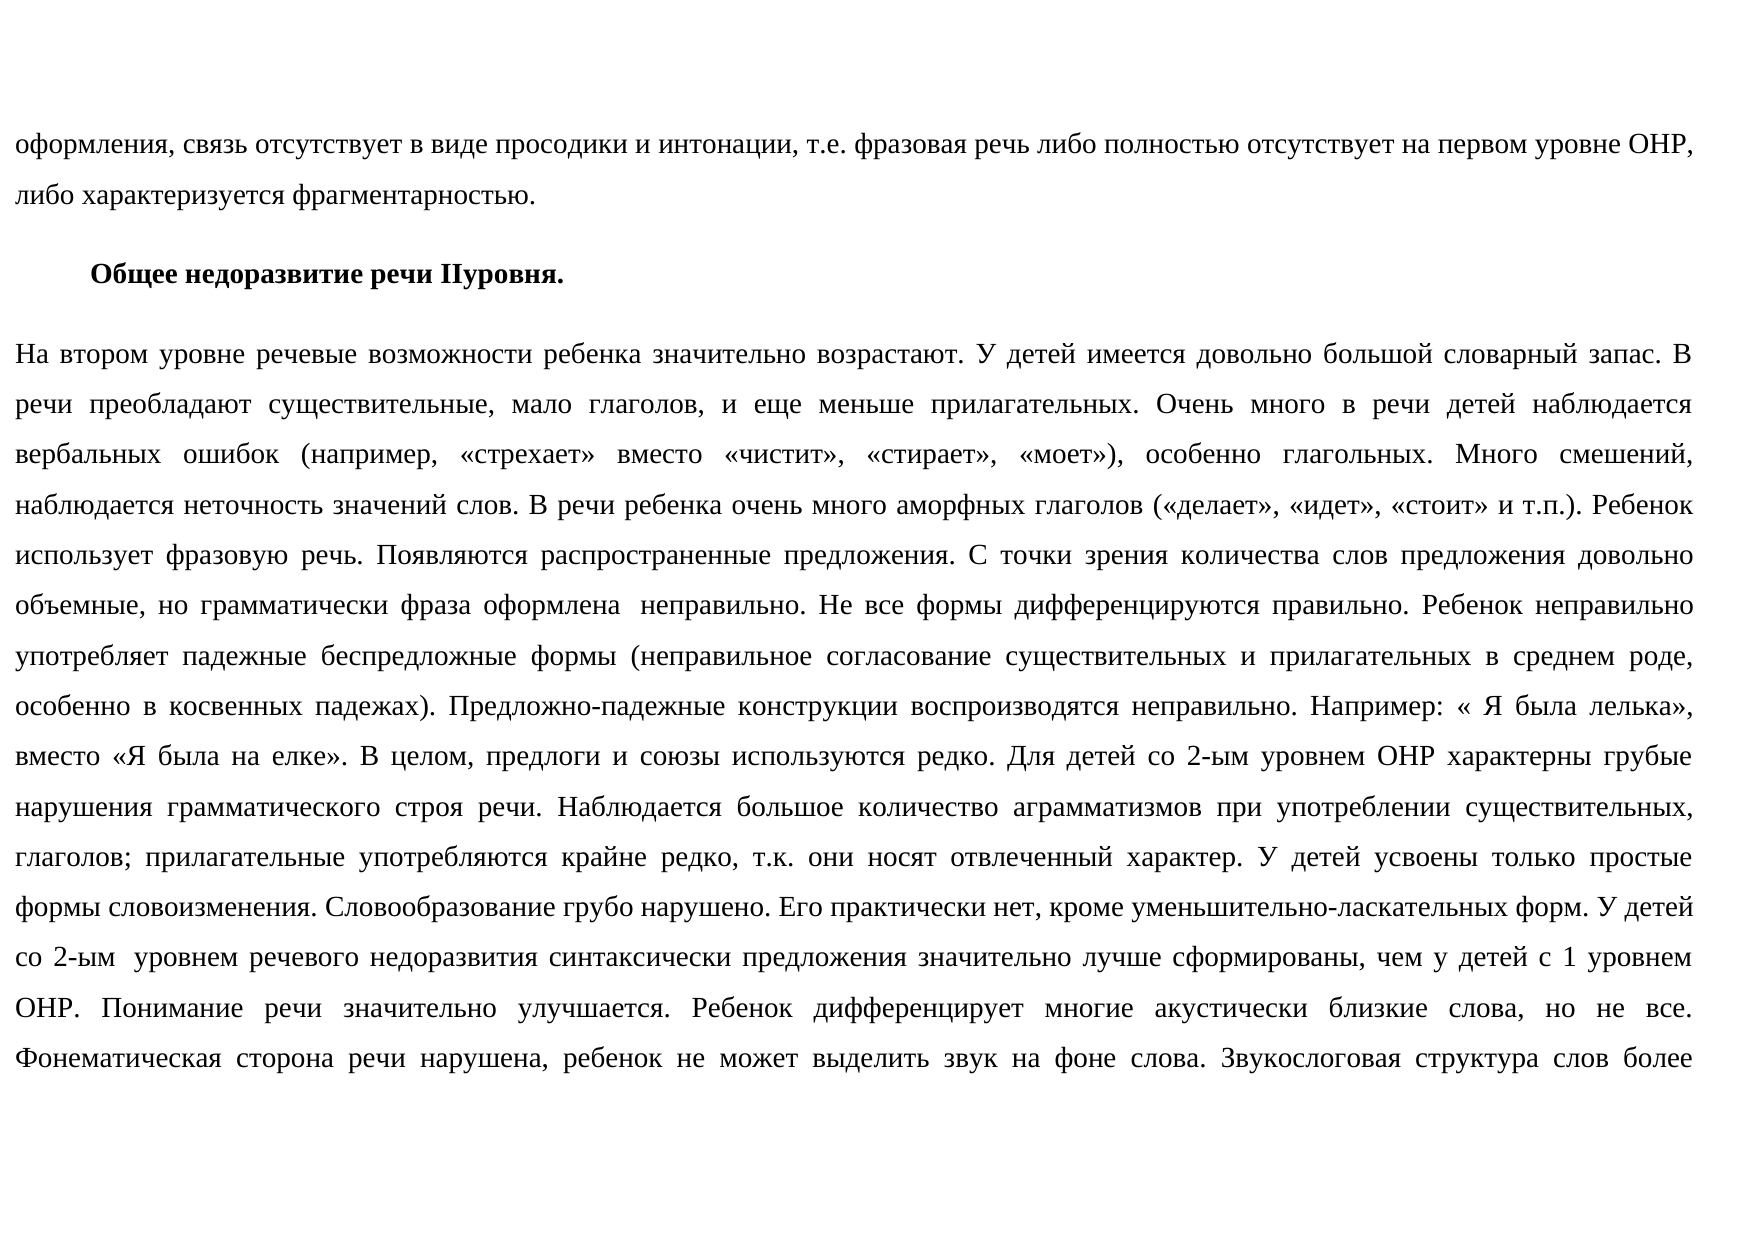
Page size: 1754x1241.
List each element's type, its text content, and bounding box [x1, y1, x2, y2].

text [15, 127, 1695, 210]
text Фонематические восприятия, анализ и синтез отсутствуют. Фонетическая сторона речи тоже грубо нарушена, звукопроизношение смазанное. На этом уровне речевого развития трудно определить, какой звук произносит ребенок. Пассивный словарь шире активного, но понимание речи все же ограничено ситуацией. Грамматический строй речи практически не сформирован. Словоизменение и словообразование отсутствует. Появляется фраза, но в ней нет точной связи между словами, нет грамматического оформления, связь отсутствует в виде просодики и интонации, т.е. фразовая речь либо полностью отсутствует на первом уровне ОНР, либо характеризуется фрагментарностью. [15, 256, 1695, 541]
text Общее недоразвитие речи IIуровня. [90, 587, 1695, 621]
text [15, 667, 1695, 1103]
